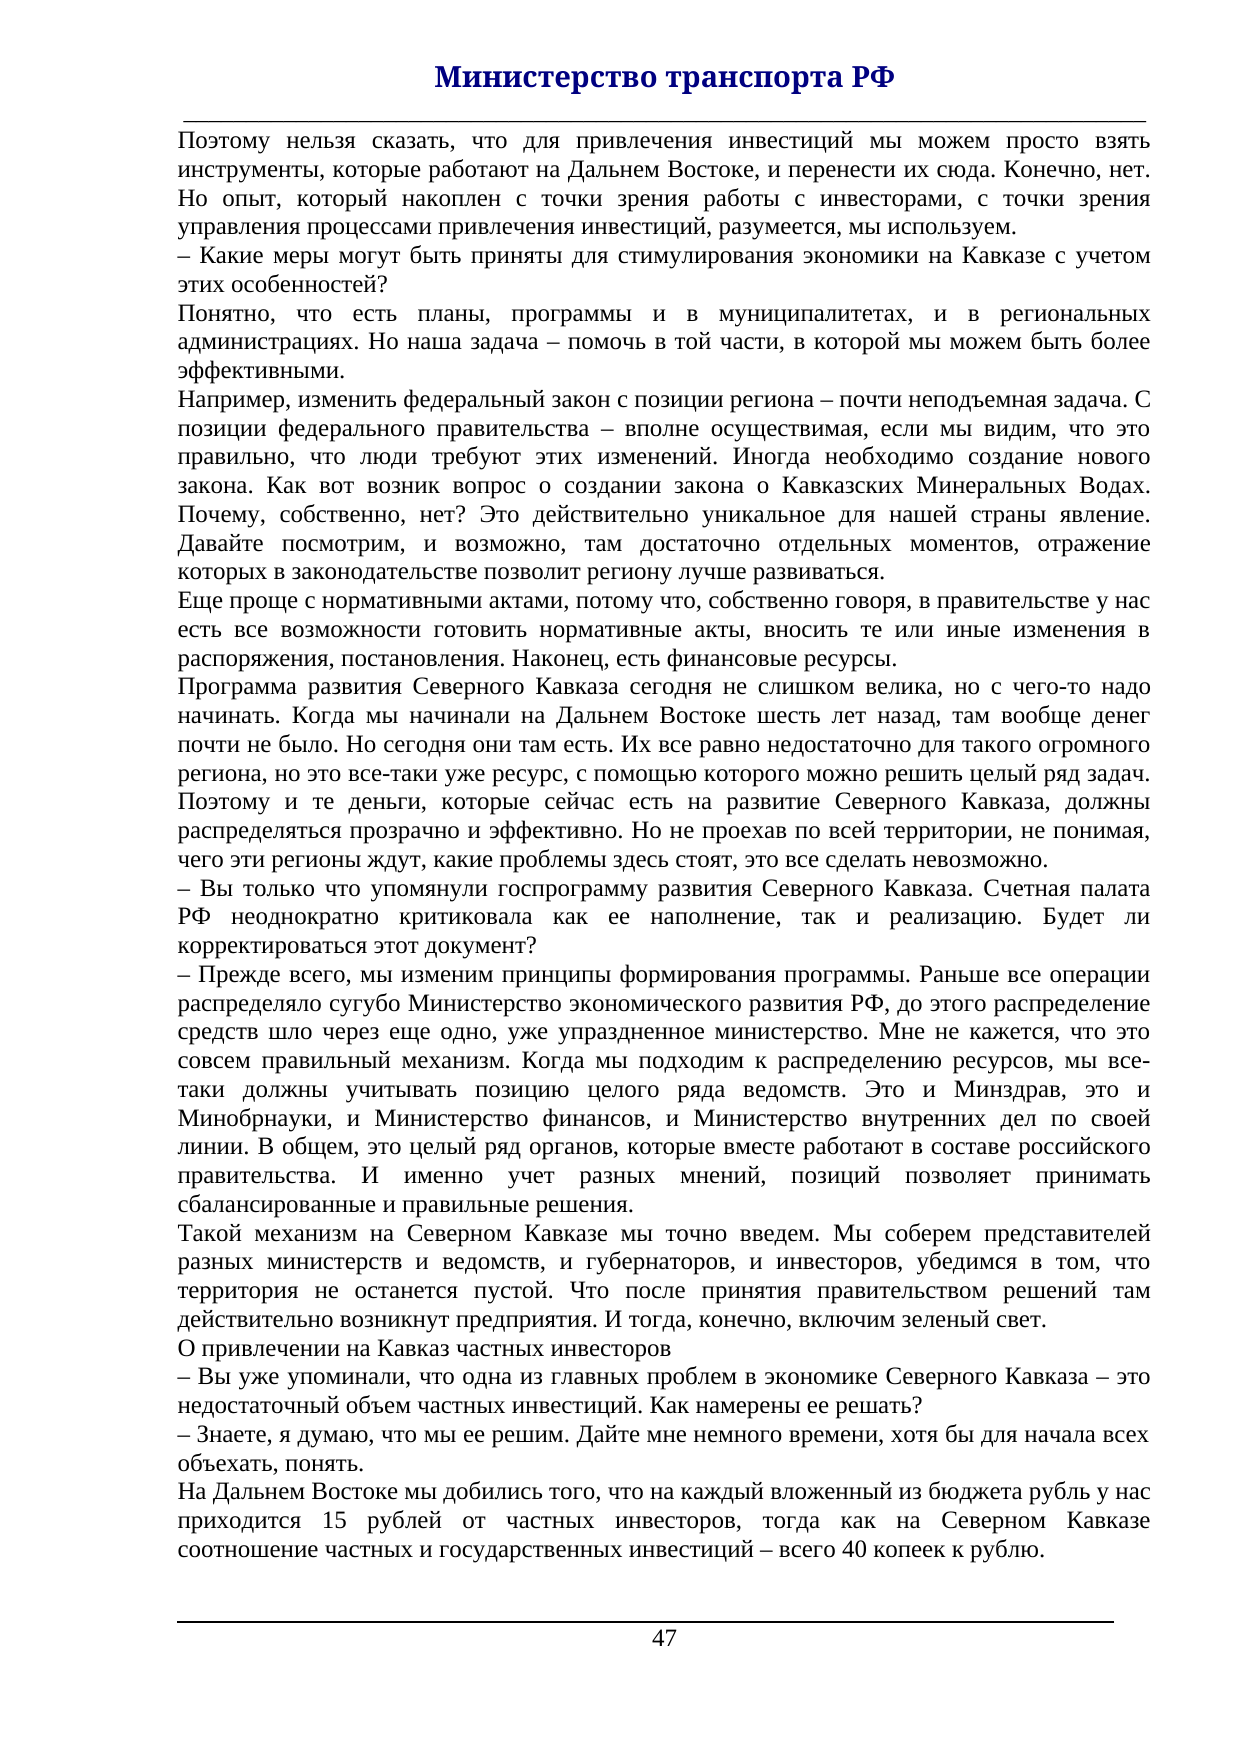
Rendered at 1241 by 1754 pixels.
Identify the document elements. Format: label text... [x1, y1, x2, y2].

text Поэтому нельзя сказать, что для привлечения инвестиций мы можем просто взять инструменты, которые работают на Дальнем Востоке, и перенести их сюда. Конечно, нет. Но опыт, который накоплен с точки зрения работы с инвесторами, с точки зрения управления процессами привлечения инвестиций, разумеется, мы используем. [177, 125, 1152, 240]
text – Прежде всего, мы изменим принципы формирования программы. Раньше все операции распределяло сугубо Министерство экономического развития РФ, до этого распределение средств шло через еще одно, уже упраздненное министерство. Мне не кажется, что это совсем правильный механизм. Когда мы подходим к распределению ресурсов, мы все-таки должны учитывать позицию целого ряда ведомств. Это и Минздрав, это и Минобрнауки, и Министерство финансов, и Министерство внутренних дел по своей линии. В общем, это целый ряд органов, которые вместе работают в составе российского правительства. И именно учет разных мнений, позиций позволяет принимать сбалансированные и правильные решения. [177, 959, 1152, 1218]
text Например, изменить федеральный закон с позиции региона – почти неподъемная задача. С позиции федерального правительства – вполне осуществимая, если мы видим, что это правильно, что люди требуют этих изменений. Иногда необходимо создание нового закона. Как вот возник вопрос о создании закона о Кавказских Минеральных Водах. Почему, собственно, нет? Это действительно уникальное для нашей страны явление. Давайте посмотрим, и возможно, там достаточно отдельных моментов, отражение которых в законодательстве позволит региону лучше развиваться. [177, 384, 1152, 585]
text Такой механизм на Северном Кавказе мы точно введем. Мы соберем представителей разных министерств и ведомств, и губернаторов, и инвесторов, убедимся в том, что территория не останется пустой. Что после принятия правительством решений там действительно возникнут предприятия. И тогда, конечно, включим зеленый свет. [177, 1218, 1152, 1333]
text Понятно, что есть планы, программы и в муниципалитетах, и в региональных администрациях. Но наша задача – помочь в той части, в которой мы можем быть более эффективными. [177, 298, 1152, 384]
text – Вы уже упоминали, что одна из главных проблем в экономике Северного Кавказа – это недостаточный объем частных инвестиций. Как намерены ее решать? [177, 1361, 1152, 1419]
text – Вы только что упомянули госпрограмму развития Северного Кавказа. Счетная палата РФ неоднократно критиковала как ее наполнение, так и реализацию. Будет ли корректироваться этот документ? [177, 873, 1152, 959]
text О привлечении на Кавказ частных инвесторов [177, 1333, 1152, 1361]
text – Знаете, я думаю, что мы ее решим. Дайте мне немного времени, хотя бы для начала всех объехать, понять. [177, 1419, 1152, 1476]
text – Какие меры могут быть приняты для стимулирования экономики на Кавказе с учетом этих особенностей? [177, 240, 1152, 298]
text Еще проще с нормативными актами, потому что, собственно говоря, в правительстве у нас есть все возможности готовить нормативные акты, вносить те или иные изменения в распоряжения, постановления. Наконец, есть финансовые ресурсы. [177, 585, 1152, 671]
text На Дальнем Востоке мы добились того, что на каждый вложенный из бюджета рубль у нас приходится 15 рублей от частных инвесторов, тогда как на Северном Кавказе соотношение частных и государственных инвестиций – всего 40 копеек к рублю. [177, 1476, 1152, 1563]
text Программа развития Северного Кавказа сегодня не слишком велика, но с чего-то надо начинать. Когда мы начинали на Дальнем Востоке шесть лет назад, там вообще денег почти не было. Но сегодня они там есть. Их все равно недостаточно для такого огромного региона, но это все-таки уже ресурс, с помощью которого можно решить целый ряд задач. Поэтому и те деньги, которые сейчас есть на развитие Северного Кавказа, должны распределяться прозрачно и эффективно. Но не проехав по всей территории, не понимая, чего эти регионы ждут, какие проблемы здесь стоят, это все сделать невозможно. [177, 671, 1152, 873]
